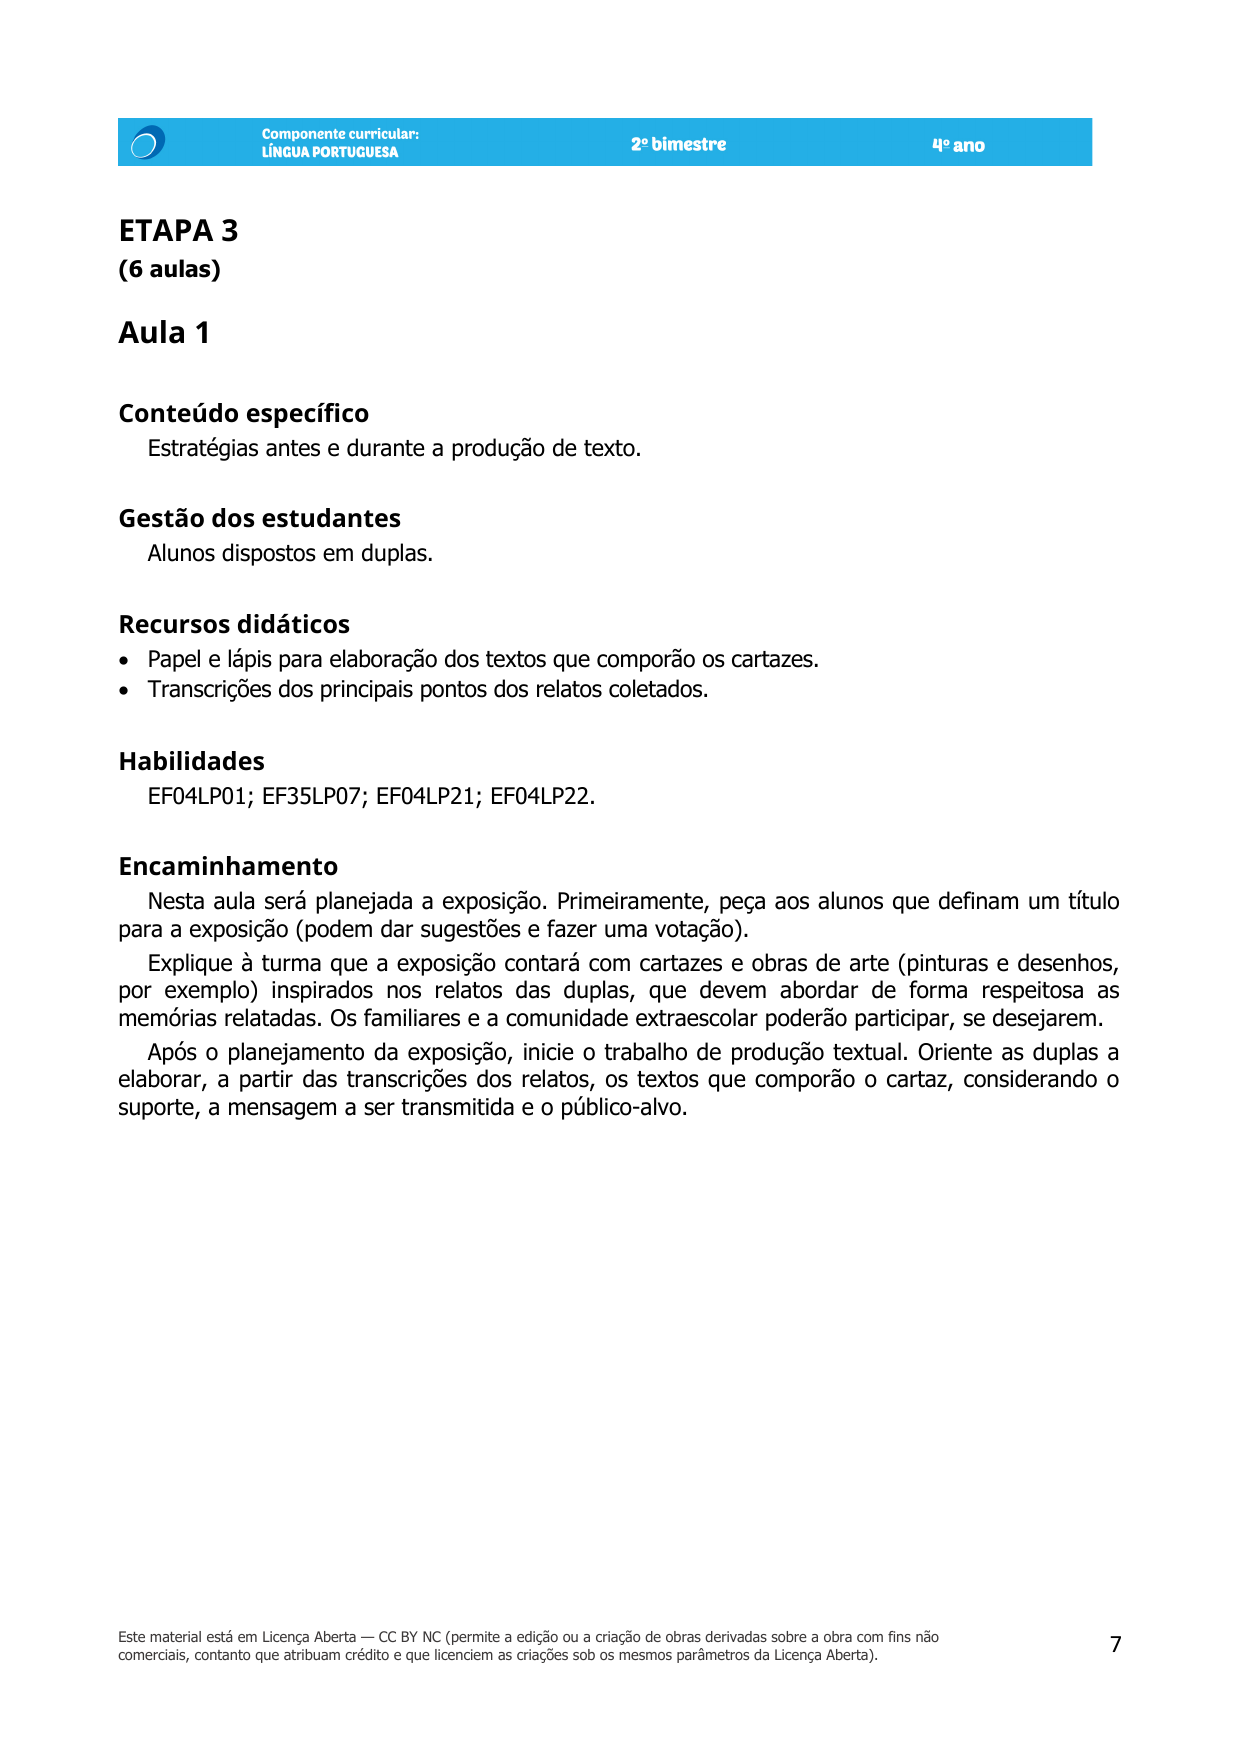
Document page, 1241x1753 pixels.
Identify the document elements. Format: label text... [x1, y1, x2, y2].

text Conteúdo específico [118, 395, 1122, 429]
text Explique à turma que a exposição contará com cartazes e obras de arte (pinturas e desenhos, por exemplo) inspirados nos relatos das duplas, que devem abordar de forma respeitosa as memórias relatadas. Os familiares e a comunidade extraescolar poderão participar, se desejarem. [118, 948, 1122, 1031]
text Papel e lápis para elaboração dos textos que comporão os cartazes. [118, 644, 1122, 673]
text Estratégias antes e durante a produção de texto. [118, 433, 1122, 461]
text ETAPA 3 [118, 209, 1122, 250]
text Após o planejamento da exposição, inicie o trabalho de produção textual. Oriente as duplas a elaborar, a partir das transcrições dos relatos, os textos que comporão o cartaz, considerando o suporte, a mensagem a ser transmitida e o público-alvo. [118, 1037, 1122, 1120]
text Gestão dos estudantes [118, 501, 1122, 535]
text Encaminhamento [118, 849, 1122, 883]
text (6 aulas) [118, 254, 1122, 282]
text Transcrições dos principais pontos dos relatos coletados. [118, 675, 1122, 703]
text EF04LP01; EF35LP07; EF04LP21; EF04LP22. [118, 781, 1122, 809]
text Nesta aula será planejada a exposição. Primeiramente, peça aos alunos que definam um título para a exposição (podem dar sugestões e fazer uma votação). [118, 887, 1122, 942]
text Recursos didáticos [118, 606, 1122, 640]
text Habilidades [118, 743, 1122, 777]
text Alunos dispostos em duplas. [118, 539, 1122, 567]
text Aula 1 [118, 312, 1122, 353]
picture [118, 118, 1093, 166]
